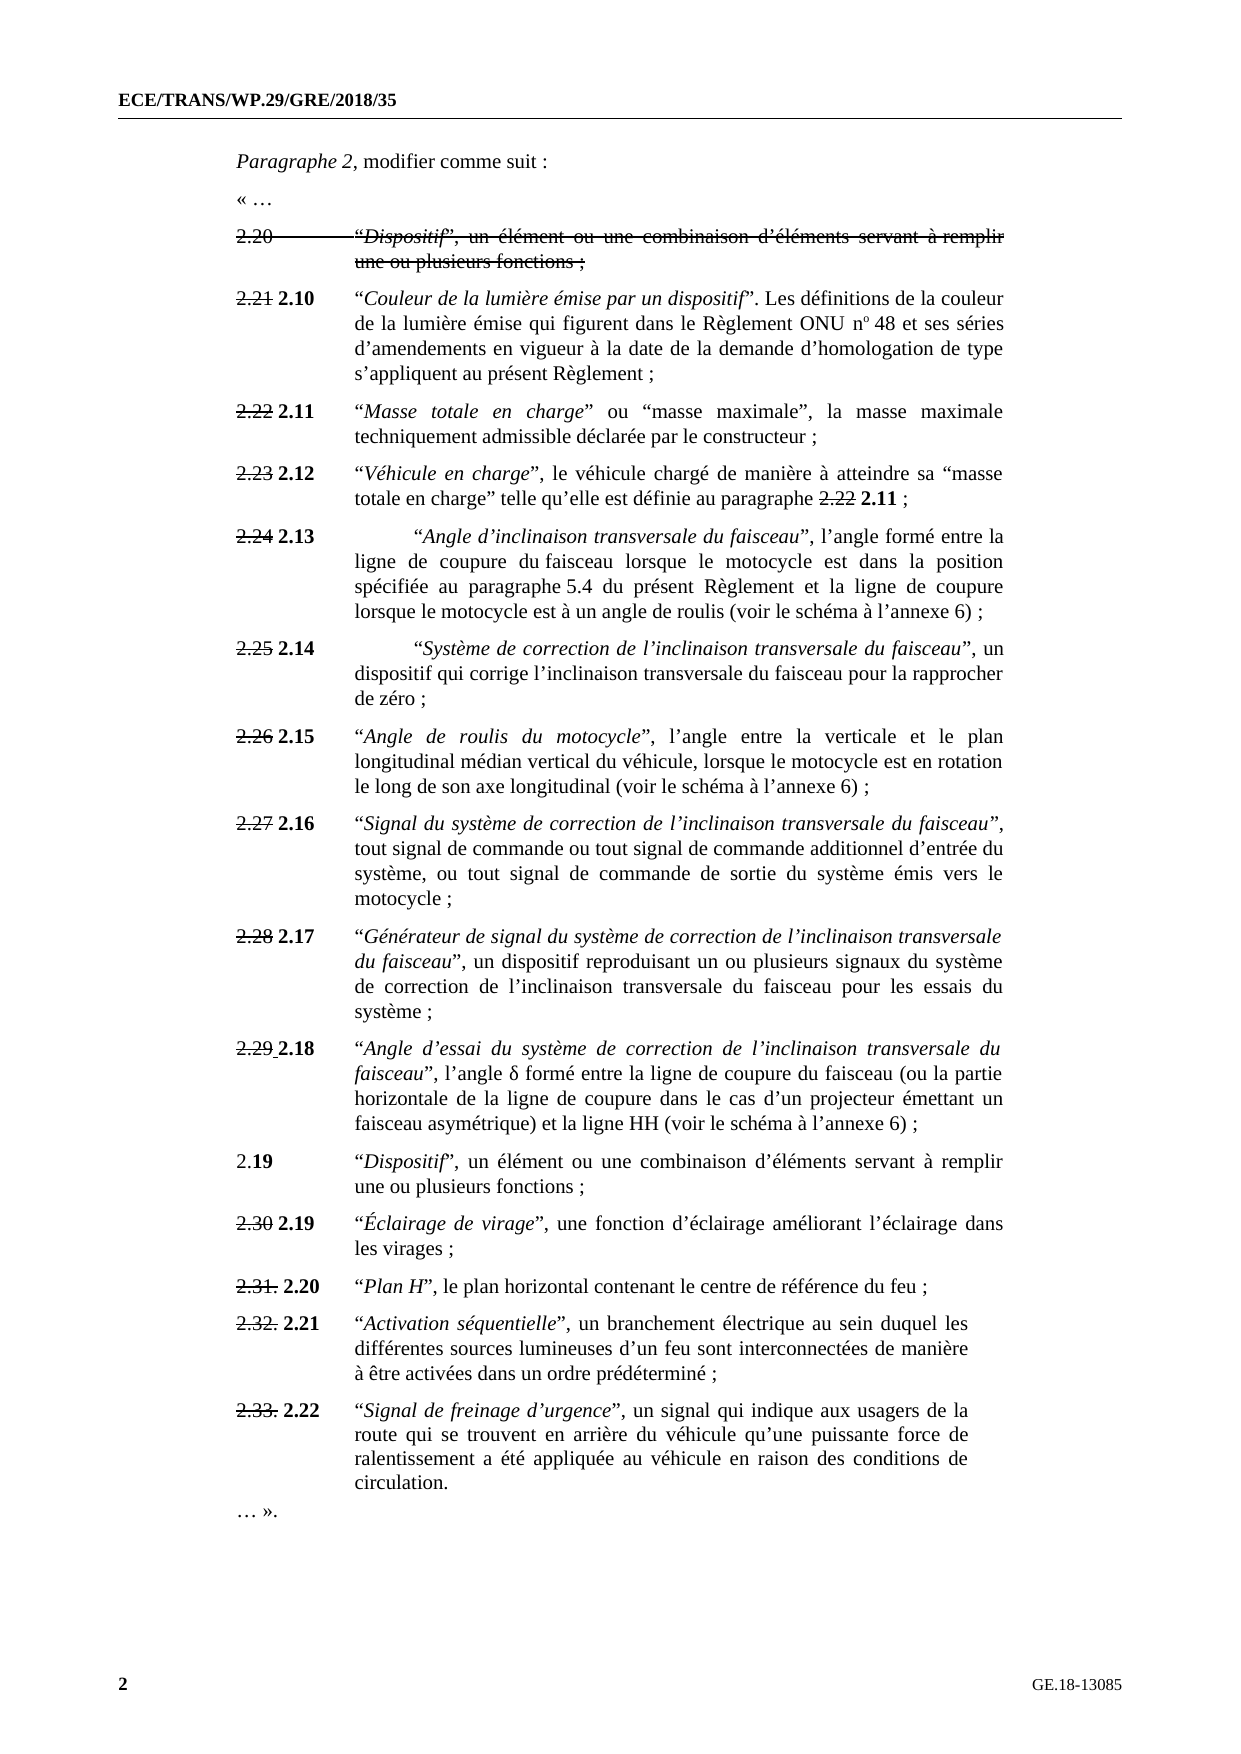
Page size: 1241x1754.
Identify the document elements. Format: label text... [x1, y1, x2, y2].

text « … [236, 185, 1004, 210]
text 2.26 2.15 “Angle de roulis du motocycle”, l’angle entre la verticale et le plan longitudinal médian vertical du véhicule, lorsque le motocycle est en rotation le long de son axe longitudinal (voir le schéma à l’annexe 6) ; [236, 723, 1004, 798]
text 2.23 2.12 “Véhicule en charge”, le véhicule chargé de manière à atteindre sa “masse totale en charge” telle qu’elle est définie au paragraphe 2.22 2.11 ; [236, 460, 1004, 510]
text 2.33. 2.22 “Signal de freinage d’urgence”, un signal qui indique aux usagers de la route qui se trouvent en arrière du véhicule qu’une puissante force de ralentissement a été appliquée au véhicule en raison des conditions de circulation. [236, 1398, 969, 1494]
text 2.19 “Dispositif”, un élément ou une combinaison d’éléments servant à remplir une ou plusieurs fonctions ; [236, 1148, 1004, 1198]
text 2.32. 2.21 “Activation séquentielle”, un branchement électrique au sein duquel les différentes sources lumineuses d’un feu sont interconnectées de manière à être activées dans un ordre prédéterminé ; [236, 1310, 969, 1385]
text 2.20 “Dispositif”, un élément ou une combinaison d’éléments servant à remplir une ou plusieurs fonctions ; [236, 237, 1004, 273]
text 2.31. 2.20 “Plan H”, le plan horizontal contenant le centre de référence du feu ; [236, 1273, 969, 1298]
text 2.25 2.14 “Système de correction de l’inclinaison transversale du faisceau”, un dispositif qui corrige l’inclinaison transversale du faisceau pour la rapprocher de zéro ; [236, 635, 1004, 710]
text 2.21 2.10 “Couleur de la lumière émise par un dispositif”. Les définitions de la couleur de la lumière émise qui figurent dans le Règlement ONU no 48 et ses séries d’amendements en vigueur à la date de la demande d’homologation de type s’appliquent au présent Règlement ; [236, 285, 1004, 385]
text 2.24 2.13 “Angle d’inclinaison transversale du faisceau”, l’angle formé entre la ligne de coupure du faisceau lorsque le motocycle est dans la position spécifiée au paragraphe 5.4 du présent Règlement et la ligne de coupure lorsque le motocycle est à un angle de roulis (voir le schéma à l’annexe 6) ; [236, 523, 1004, 623]
text 2.28 2.17 “Générateur de signal du système de correction de l’inclinaison transversale du faisceau”, un dispositif reproduisant un ou plusieurs signaux du système de correction de l’inclinaison transversale du faisceau pour les essais du système ; [236, 923, 1004, 1023]
text 2.20 “Dispositif”, un élément ou une combinaison d’éléments servant à remplir une ou plusieurs fonctions ; [236, 223, 1004, 236]
text Paragraphe 2, modifier comme suit : [236, 148, 1004, 173]
text … ». [236, 1498, 969, 1522]
text 2.29 2.18 “Angle d’essai du système de correction de l’inclinaison transversale du faisceau”, l’angle δ formé entre la ligne de coupure du faisceau (ou la partie horizontale de la ligne de coupure dans le cas d’un projecteur émettant un faisceau asymétrique) et la ligne HH (voir le schéma à l’annexe 6) ; [236, 1035, 1004, 1135]
text 2.30 2.19 “Éclairage de virage”, une fonction d’éclairage améliorant l’éclairage dans les virages ; [236, 1210, 1004, 1260]
text 2.22 2.11 “Masse totale en charge” ou “masse maximale”, la masse maximale techniquement admissible déclarée par le constructeur ; [236, 398, 1004, 448]
text 2.27 2.16 “Signal du système de correction de l’inclinaison transversale du faisceau”, tout signal de commande ou tout signal de commande additionnel d’entrée du système, ou tout signal de commande de sortie du système émis vers le motocycle ; [236, 810, 1004, 910]
